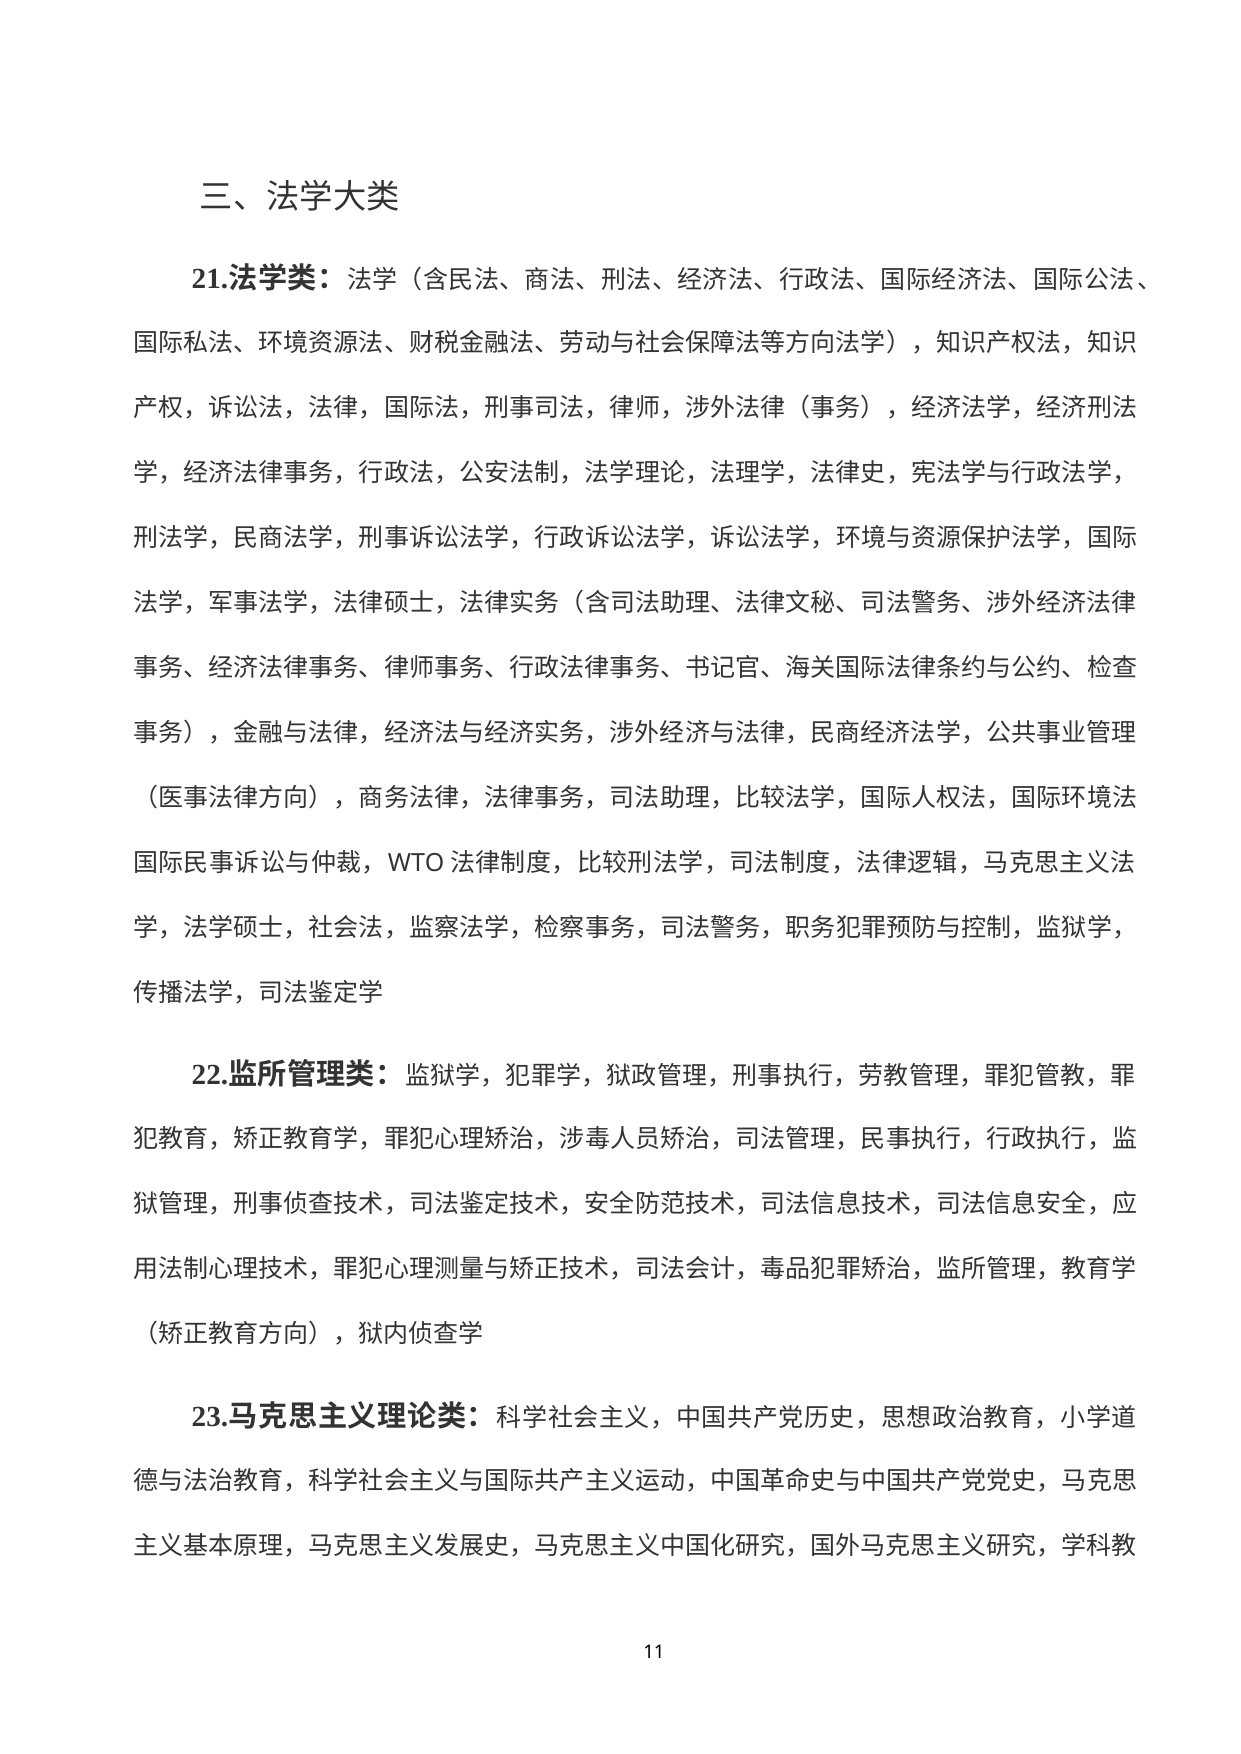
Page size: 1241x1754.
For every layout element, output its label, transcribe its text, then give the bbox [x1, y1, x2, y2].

text 三、法学大类 [133, 162, 1137, 227]
text 22.监所管理类：监狱学，犯罪学，狱政管理，刑事执行，劳教管理，罪犯管教，罪犯教育，矫正教育学，罪犯心理矫治，涉毒人员矫治，司法管理，民事执行，行政执行，监狱管理，刑事侦查技术，司法鉴定技术，安全防范技术，司法信息技术，司法信息安全，应用法制心理技术，罪犯心理测量与矫正技术，司法会计，毒品犯罪矫治，监所管理，教育学（矫正教育方向），狱内侦查学 [133, 1039, 1137, 1364]
text 21.法学类：法学（含民法、商法、刑法、经济法、行政法、国际经济法、国际公法、国际私法、环境资源法、财税金融法、劳动与社会保障法等方向法学），知识产权法，知识产权，诉讼法，法律，国际法，刑事司法，律师，涉外法律（事务），经济法学，经济刑法学，经济法律事务，行政法，公安法制，法学理论，法理学，法律史，宪法学与行政法学，刑法学，民商法学，刑事诉讼法学，行政诉讼法学，诉讼法学，环境与资源保护法学，国际法学，军事法学，法律硕士，法律实务（含司法助理、法律文秘、司法警务、涉外经济法律事务、经济法律事务、律师事务、行政法律事务、书记官、海关国际法律条约与公约、检查事务），金融与法律，经济法与经济实务，涉外经济与法律，民商经济法学，公共事业管理（医事法律方向），商务法律，法律事务，司法助理，比较法学，国际人权法，国际环境法，国际民事诉讼与仲裁，WTO法律制度，比较刑法学，司法制度，法律逻辑，马克思主义法学，法学硕士，社会法，监察法学，检察事务，司法警务，职务犯罪预防与控制，监狱学，传播法学，司法鉴定学 [133, 243, 1137, 1023]
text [133, 1381, 1137, 1576]
